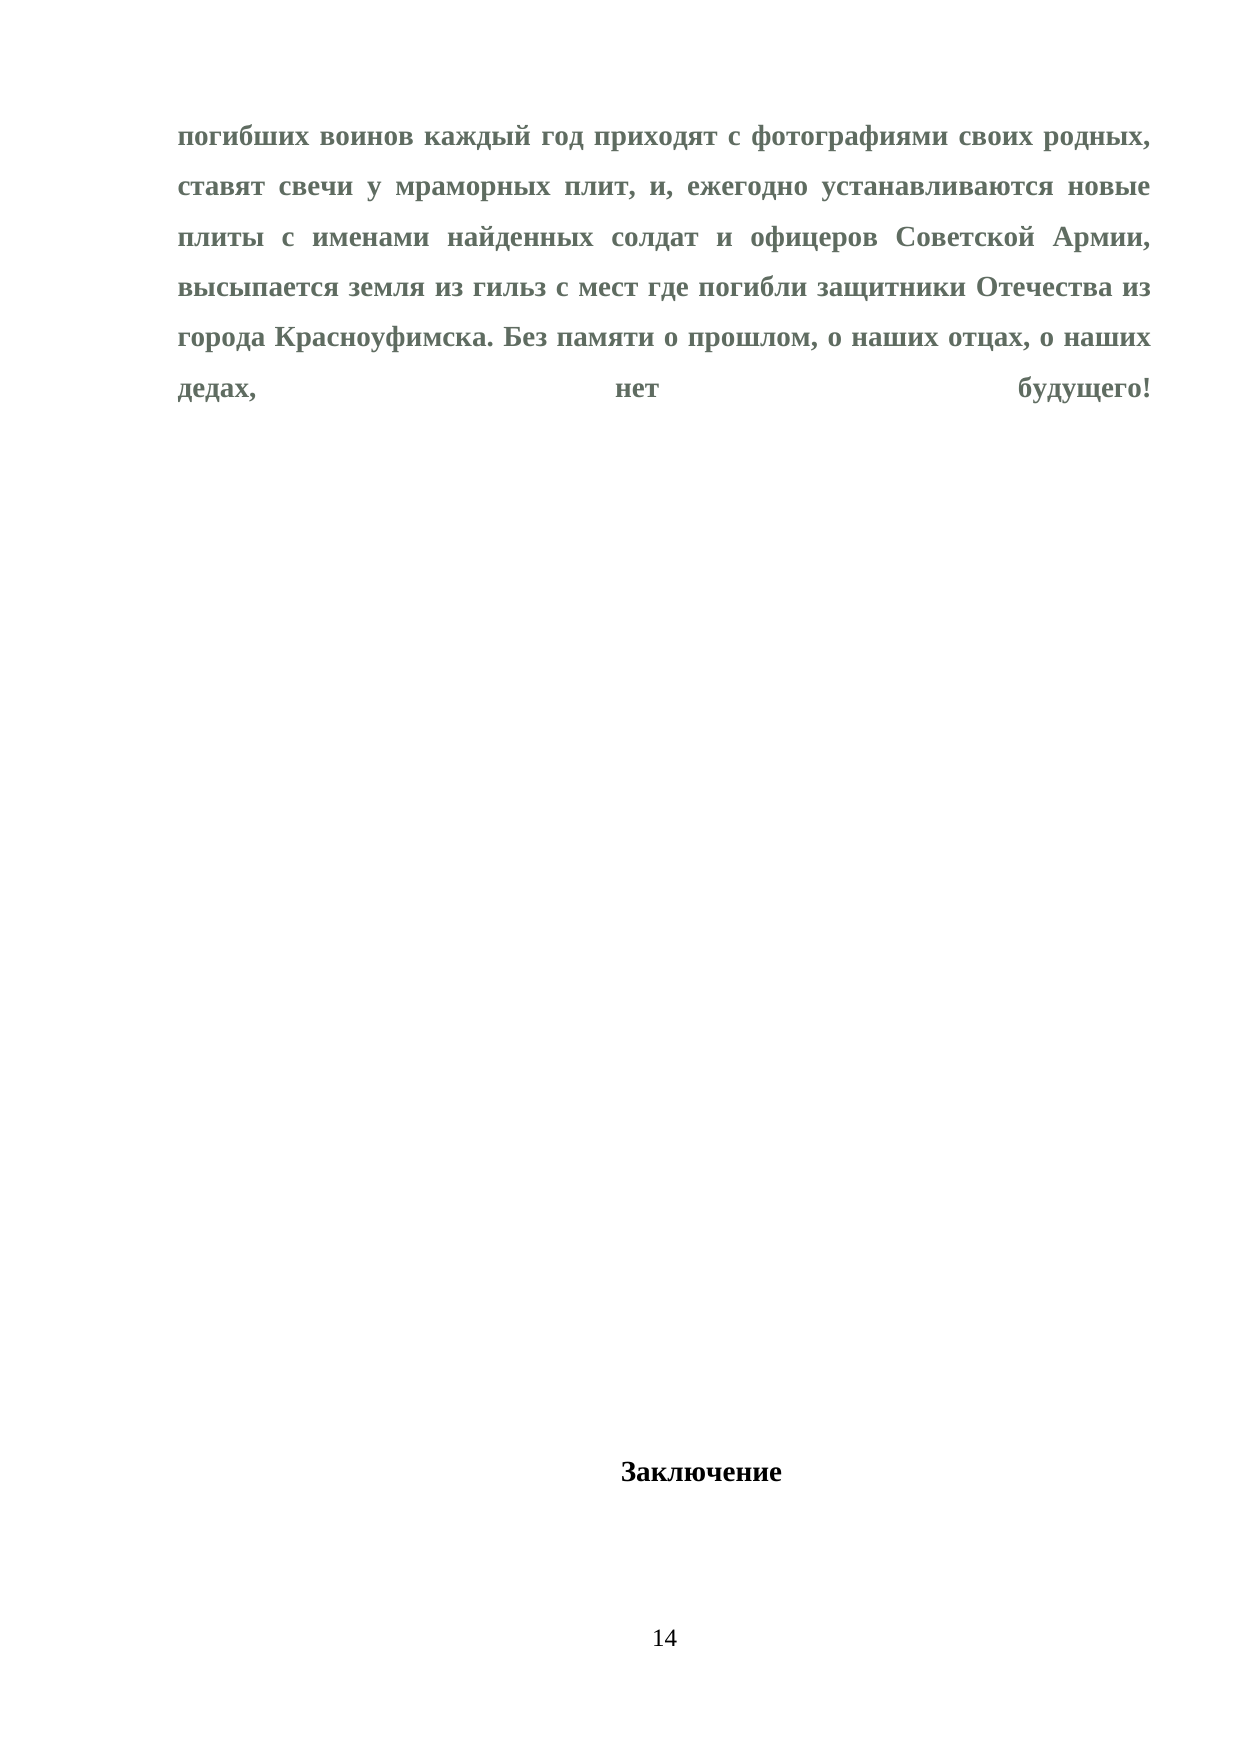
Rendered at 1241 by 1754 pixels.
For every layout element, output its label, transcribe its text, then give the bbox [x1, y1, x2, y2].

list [177, 118, 1152, 528]
text Заключение [177, 1454, 1152, 1488]
